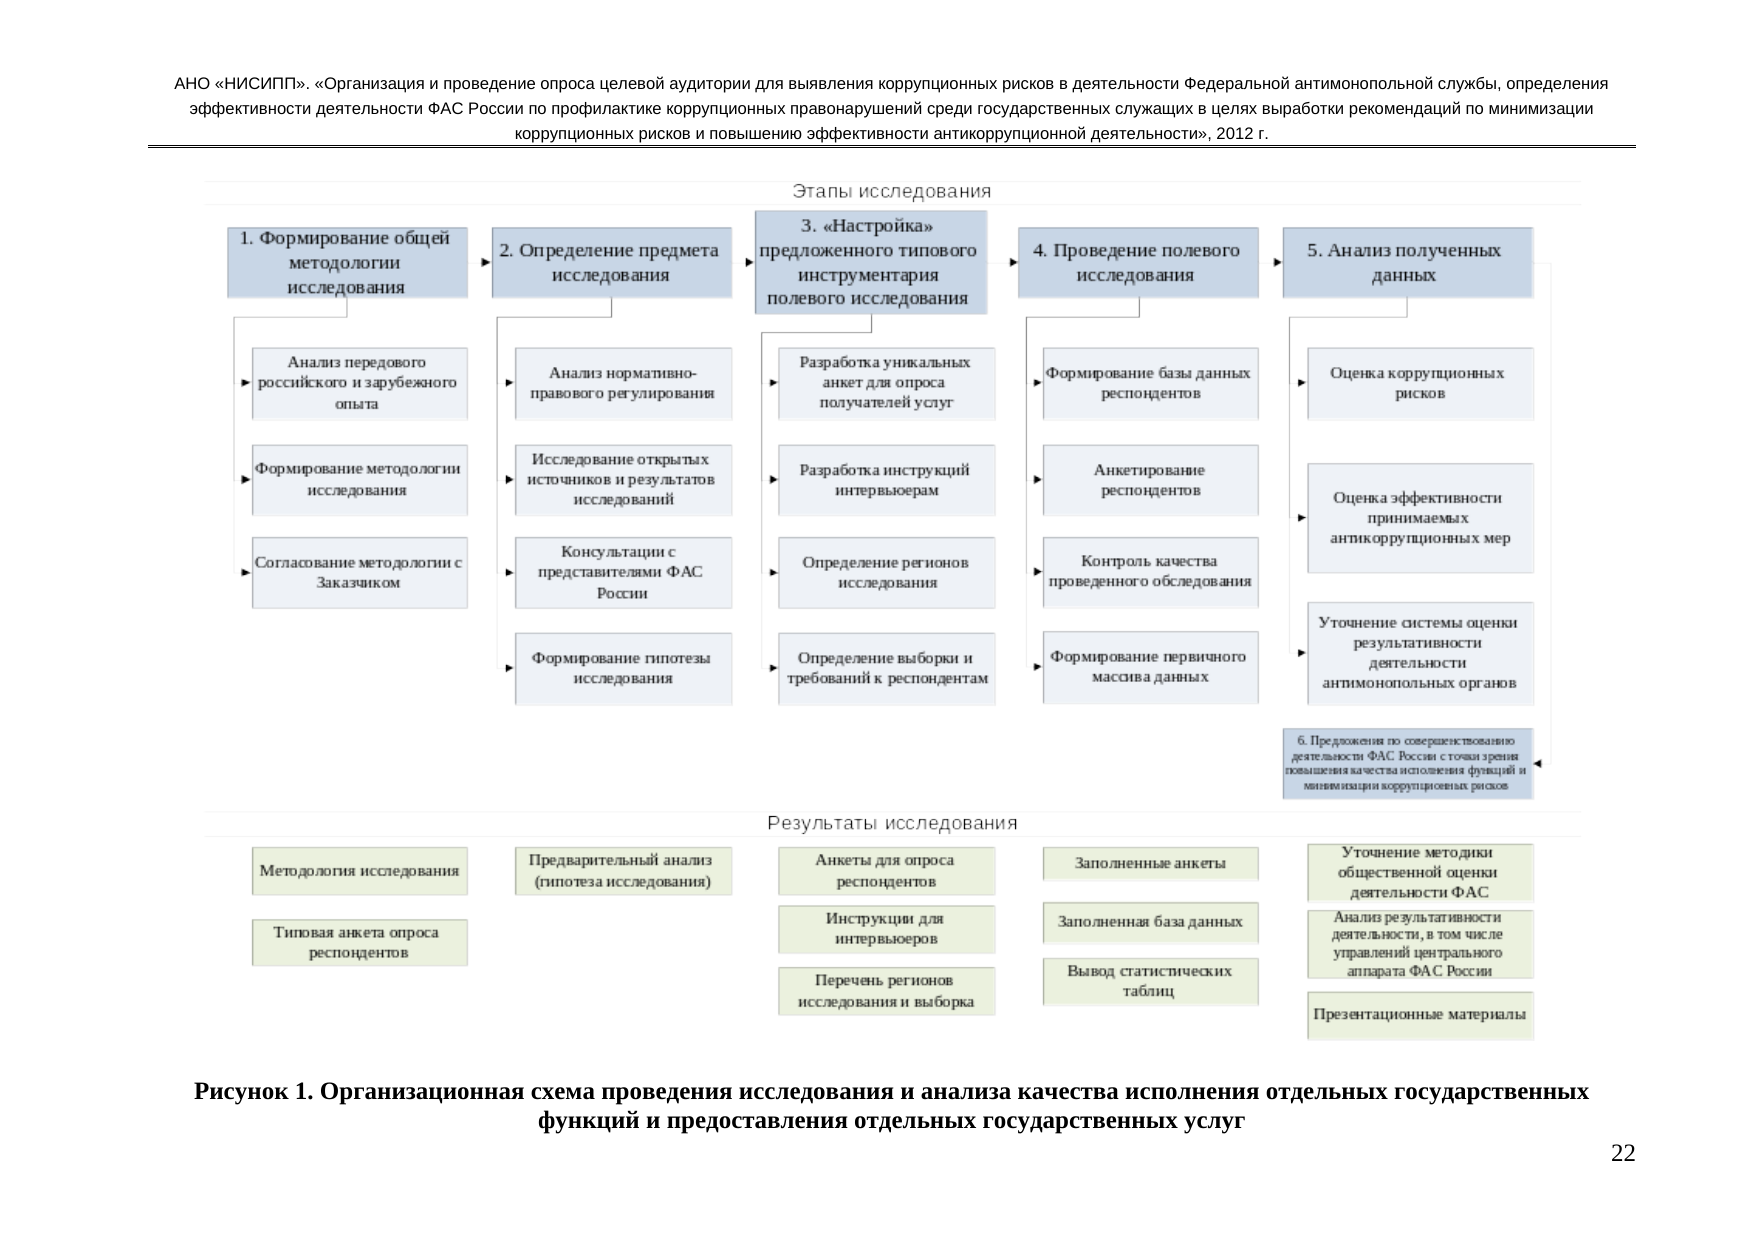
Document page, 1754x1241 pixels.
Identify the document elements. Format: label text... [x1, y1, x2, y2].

text Рисунок 1. Организационная схема проведения исследования и анализа качества исполнения отдельных государственных функций и предоставления отдельных государственных услуг [148, 1076, 1636, 1133]
